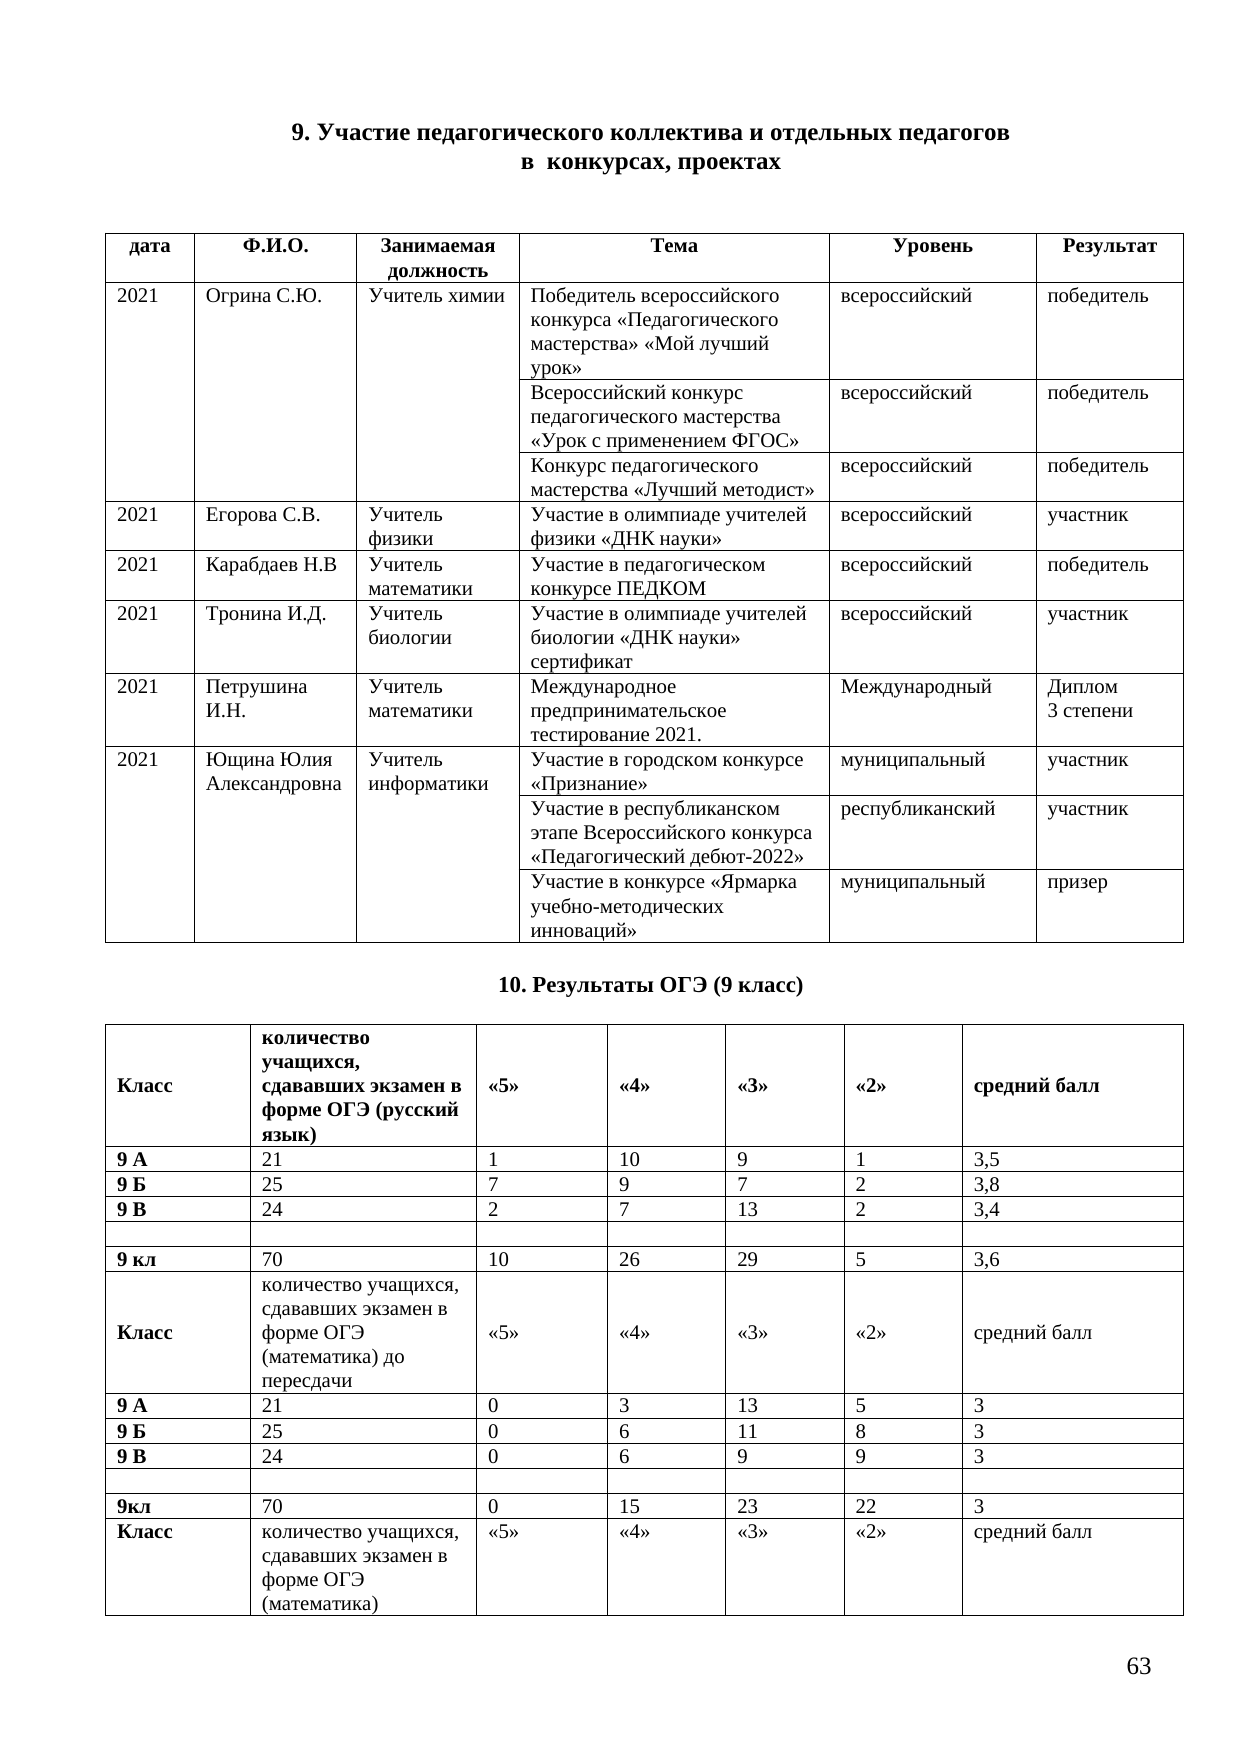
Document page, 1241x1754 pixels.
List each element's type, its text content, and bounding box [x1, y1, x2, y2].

table_cell 29 [726, 1247, 844, 1271]
table_cell 9 В [106, 1444, 250, 1468]
table_cell [477, 1222, 607, 1246]
table_cell [726, 1222, 844, 1246]
table_cell 2021 [106, 674, 194, 746]
table_cell 9 А [106, 1394, 250, 1417]
table_cell 3,5 [963, 1147, 1183, 1171]
table_cell Учитель информатики [357, 747, 519, 942]
table_cell [251, 1469, 476, 1493]
table_cell Конкурс педагогического мастерства «Лучший методист» [520, 453, 829, 501]
table_header «2» [845, 1025, 962, 1146]
table_cell 70 [251, 1247, 476, 1271]
table_cell 3 [963, 1394, 1183, 1417]
table_cell «2» [845, 1519, 962, 1615]
table_cell 2 [845, 1172, 962, 1196]
table_cell 24 [251, 1197, 476, 1221]
table_cell Победитель всероссийского конкурса «Педагогического мастерства» «Мой лучший урок» [520, 283, 829, 379]
table_cell 9 [726, 1444, 844, 1468]
table_cell Диплом 3 степени [1037, 674, 1183, 746]
table_cell всероссийский [830, 380, 1036, 452]
table_cell 2021 [106, 551, 194, 599]
table_cell Участие в педагогическом конкурсе ПЕДКОМ [520, 551, 829, 599]
table_header Уровень [830, 234, 1036, 282]
table_cell 1 [845, 1147, 962, 1171]
table_cell Класс [106, 1519, 250, 1615]
table_cell 3,4 [963, 1197, 1183, 1221]
table_cell 10 [608, 1147, 725, 1171]
table_cell 3 [963, 1444, 1183, 1468]
table_cell всероссийский [830, 283, 1036, 379]
table_cell «5» [477, 1272, 607, 1392]
table_cell количество учащихся, сдававших экзамен в форме ОГЭ (математика) до пересдачи [251, 1272, 476, 1392]
table_cell [477, 1469, 607, 1493]
table_header Занимаемая должность [357, 234, 519, 282]
table_cell 23 [726, 1494, 844, 1518]
table_cell 13 [726, 1197, 844, 1221]
table_cell «2» [845, 1272, 962, 1392]
table_cell Учитель химии [357, 283, 519, 501]
table_cell 2021 [106, 502, 194, 550]
table_cell 9 Б [106, 1172, 250, 1196]
table_cell победитель [1037, 453, 1183, 501]
table_cell всероссийский [830, 601, 1036, 673]
text 9. Участие педагогического коллектива и отдельных педагогов [150, 117, 1152, 146]
table_cell средний балл [963, 1272, 1183, 1392]
table_cell 70 [251, 1494, 476, 1518]
table_cell муниципальный [830, 870, 1036, 942]
text 10. Результаты ОГЭ (9 класс) [150, 971, 1152, 998]
table_header Результат [1037, 234, 1183, 282]
table_cell 9 А [106, 1147, 250, 1171]
table_cell 21 [251, 1147, 476, 1171]
table_header «5» [477, 1025, 607, 1146]
table_cell 3,6 [963, 1247, 1183, 1271]
table_cell [608, 1222, 725, 1246]
table_cell Петрушина И.Н. [195, 674, 356, 746]
table_header дата [106, 234, 194, 282]
table_header «4» [608, 1025, 725, 1146]
table_cell Всероссийский конкурс педагогического мастерства «Урок с применением ФГОС» [520, 380, 829, 452]
table_cell 2021 [106, 747, 194, 942]
table_cell победитель [1037, 283, 1183, 379]
table_cell 0 [477, 1419, 607, 1443]
table_cell 9 [608, 1172, 725, 1196]
table_cell всероссийский [830, 502, 1036, 550]
table_cell [963, 1222, 1183, 1246]
table_header количество учащихся, сдававших экзамен в форме ОГЭ (русский язык) [251, 1025, 476, 1146]
table_cell Ющина Юлия Александровна [195, 747, 356, 942]
table_cell призер [1037, 870, 1183, 942]
table_cell Учитель биологии [357, 601, 519, 673]
table_cell 13 [726, 1394, 844, 1417]
table_cell [106, 1222, 250, 1246]
table_cell 6 [608, 1419, 725, 1443]
table_cell Международное предпринимательское тестирование 2021. [520, 674, 829, 746]
table_cell 7 [608, 1197, 725, 1221]
table_cell 15 [608, 1494, 725, 1518]
table_cell Тронина И.Д. [195, 601, 356, 673]
table_cell «5» [477, 1519, 607, 1615]
table_cell Егорова С.В. [195, 502, 356, 550]
table_cell Участие в городском конкурсе «Признание» [520, 747, 829, 795]
table_cell 24 [251, 1444, 476, 1468]
table_cell «4» [608, 1519, 725, 1615]
table_cell Класс [106, 1272, 250, 1392]
table_cell участник [1037, 601, 1183, 673]
text в конкурсах, проектах [150, 146, 1152, 175]
table_cell 10 [477, 1247, 607, 1271]
table_cell «3» [726, 1519, 844, 1615]
table_cell [106, 1469, 250, 1493]
table_cell 0 [477, 1494, 607, 1518]
table_cell 0 [477, 1394, 607, 1417]
table_cell участник [1037, 796, 1183, 868]
table_cell 9 Б [106, 1419, 250, 1443]
table_cell [608, 1469, 725, 1493]
table_cell [963, 1469, 1183, 1493]
table_cell [845, 1222, 962, 1246]
table_cell 8 [845, 1419, 962, 1443]
table_cell 3 [963, 1419, 1183, 1443]
table_cell 9 В [106, 1197, 250, 1221]
table_header Класс [106, 1025, 250, 1146]
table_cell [251, 1519, 476, 1615]
table_cell 5 [845, 1394, 962, 1417]
table_cell Учитель математики [357, 551, 519, 599]
table_cell 2 [845, 1197, 962, 1221]
table_cell 7 [477, 1172, 607, 1196]
table_cell победитель [1037, 380, 1183, 452]
table_cell всероссийский [830, 551, 1036, 599]
table_cell 9 [845, 1444, 962, 1468]
table_cell 22 [845, 1494, 962, 1518]
table_cell муниципальный [830, 747, 1036, 795]
table_cell 7 [726, 1172, 844, 1196]
table_cell 0 [477, 1444, 607, 1468]
table_header Ф.И.О. [195, 234, 356, 282]
table_cell Карабдаев Н.В [195, 551, 356, 599]
table_cell 25 [251, 1419, 476, 1443]
table_cell 3,8 [963, 1172, 1183, 1196]
table_cell 2021 [106, 283, 194, 501]
table_cell 3 [608, 1394, 725, 1417]
table_cell 25 [251, 1172, 476, 1196]
table_cell 9 кл [106, 1247, 250, 1271]
table_cell 21 [251, 1394, 476, 1417]
table_header «3» [726, 1025, 844, 1146]
table_cell 6 [608, 1444, 725, 1468]
table_cell 2 [477, 1197, 607, 1221]
table_cell 9кл [106, 1494, 250, 1518]
table_cell [251, 1222, 476, 1246]
table_cell «3» [726, 1272, 844, 1392]
table_cell 1 [477, 1147, 607, 1171]
table_cell [726, 1469, 844, 1493]
table_cell Учитель физики [357, 502, 519, 550]
table_cell 11 [726, 1419, 844, 1443]
table_cell 5 [845, 1247, 962, 1271]
table_cell Участие в республиканском этапе Всероссийского конкурса «Педагогический дебют-2022» [520, 796, 829, 868]
table_cell Огрина С.Ю. [195, 283, 356, 501]
table_header средний балл [963, 1025, 1183, 1146]
table_cell 26 [608, 1247, 725, 1271]
table_cell средний балл [963, 1519, 1183, 1615]
table_cell 3 [963, 1494, 1183, 1518]
table_cell 9 [726, 1147, 844, 1171]
table_cell Участие в конкурсе «Ярмарка учебно-методических инноваций» [520, 870, 829, 942]
table_cell 2021 [106, 601, 194, 673]
table_cell республиканский [830, 796, 1036, 868]
table_cell Участие в олимпиаде учителей физики «ДНК науки» [520, 502, 829, 550]
table_cell Участие в олимпиаде учителей биологии «ДНК науки» сертификат [520, 601, 829, 673]
table_cell участник [1037, 747, 1183, 795]
table_cell Учитель математики [357, 674, 519, 746]
table_cell [845, 1469, 962, 1493]
table_cell всероссийский [830, 453, 1036, 501]
table_cell участник [1037, 502, 1183, 550]
table_header Тема [520, 234, 829, 282]
table_cell Международный [830, 674, 1036, 746]
table_cell победитель [1037, 551, 1183, 599]
table_cell «4» [608, 1272, 725, 1392]
